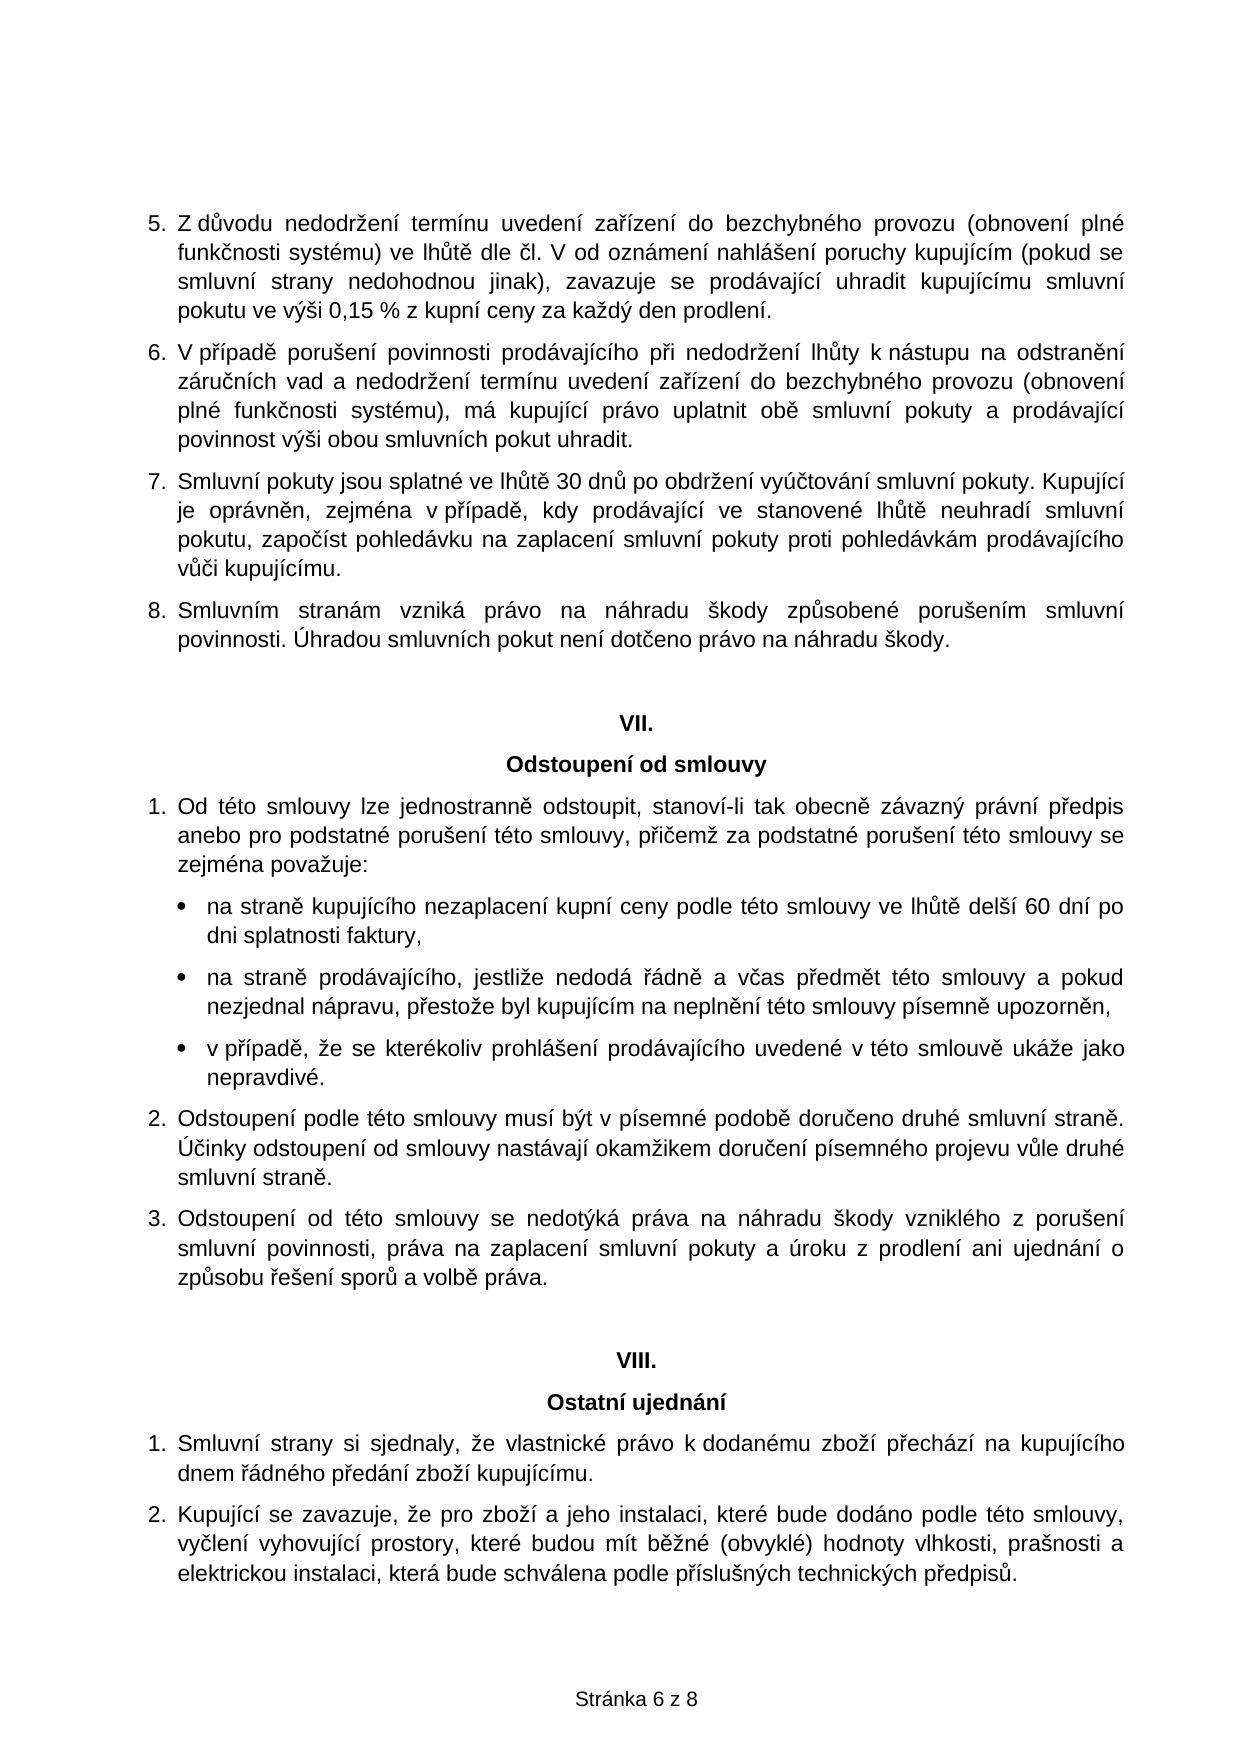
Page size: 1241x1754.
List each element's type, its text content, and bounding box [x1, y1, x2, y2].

list Kupující se zavazuje, že pro zboží a jeho instalaci, které bude dodáno podle této smlouvy, vyčlení vyhovující prostory, které budou mít běžné (obvyklé) hodnoty vlhkosti, prašnosti a elektrickou instalaci, která bude schválena podle příslušných technických předpisů. [148, 1498, 1125, 1586]
list Smluvním stranám vzniká právo na náhradu škody způsobené porušením smluvní povinnosti. Úhradou smluvních pokut není dotčeno právo na náhradu škody. [148, 594, 1125, 653]
list V případě porušení povinnosti prodávajícího při nedodržení lhůty k nástupu na odstranění záručních vad a nedodržení termínu uvedení zařízení do bezchybného provozu (obnovení plné funkčnosti systému), má kupující právo uplatnit obě smluvní pokuty a prodávající povinnost výši obou smluvních pokut uhradit. [148, 336, 1125, 453]
list Smluvní strany si sjednaly, že vlastnické právo k dodanému zboží přechází na kupujícího dnem řádného předání zboží kupujícímu. [148, 1428, 1125, 1486]
list Od této smlouvy lze jednostranně odstoupit, stanoví-li tak obecně závazný právní předpis anebo pro podstatné porušení této smlouvy, přičemž za podstatné porušení této smlouvy se zejména považuje: [148, 790, 1125, 878]
subtitle Odstoupení od smlouvy [148, 748, 1125, 778]
text VII. [148, 707, 1125, 736]
list na straně kupujícího nezaplacení kupní ceny podle této smlouvy ve lhůtě delší 60 dní po dni splatnosti faktury, [177, 890, 1125, 948]
list Odstoupení od této smlouvy se nedotýká práva na náhradu škody vzniklého z porušení smluvní povinnosti, práva na zaplacení smluvní pokuty a úroku z prodlení ani ujednání o způsobu řešení sporů a volbě práva. [148, 1203, 1125, 1290]
list Odstoupení podle této smlouvy musí být v písemné podobě doručeno druhé smluvní straně. Účinky odstoupení od smlouvy nastávají okamžikem doručení písemného projevu vůle druhé smluvní straně. [148, 1103, 1125, 1190]
list Smluvní pokuty jsou splatné ve lhůtě 30 dnů po obdržení vyúčtování smluvní pokuty. Kupující je oprávněn, zejména v případě, kdy prodávající ve stanovené lhůtě neuhradí smluvní pokutu, započíst pohledávku na zaplacení smluvní pokuty proti pohledávkám prodávajícího vůči kupujícímu. [148, 465, 1125, 582]
list na straně prodávajícího, jestliže nedodá řádně a včas předmět této smlouvy a pokud nezjednal nápravu, přestože byl kupujícím na neplnění této smlouvy písemně upozorněn, [177, 961, 1125, 1019]
list Z důvodu nedodržení termínu uvedení zařízení do bezchybného provozu (obnovení plné funkčnosti systému) ve lhůtě dle čl. V od oznámení nahlášení poruchy kupujícím (pokud se smluvní strany nedohodnou jinak), zavazuje se prodávající uhradit kupujícímu smluvní pokutu ve výši 0,15 % z kupní ceny za každý den prodlení. [148, 207, 1125, 323]
subtitle Ostatní ujednání [148, 1386, 1125, 1415]
text VIII. [148, 1344, 1125, 1373]
list v případě, že se kterékoliv prohlášení prodávajícího uvedené v této smlouvě ukáže jako nepravdivé. [177, 1032, 1125, 1090]
